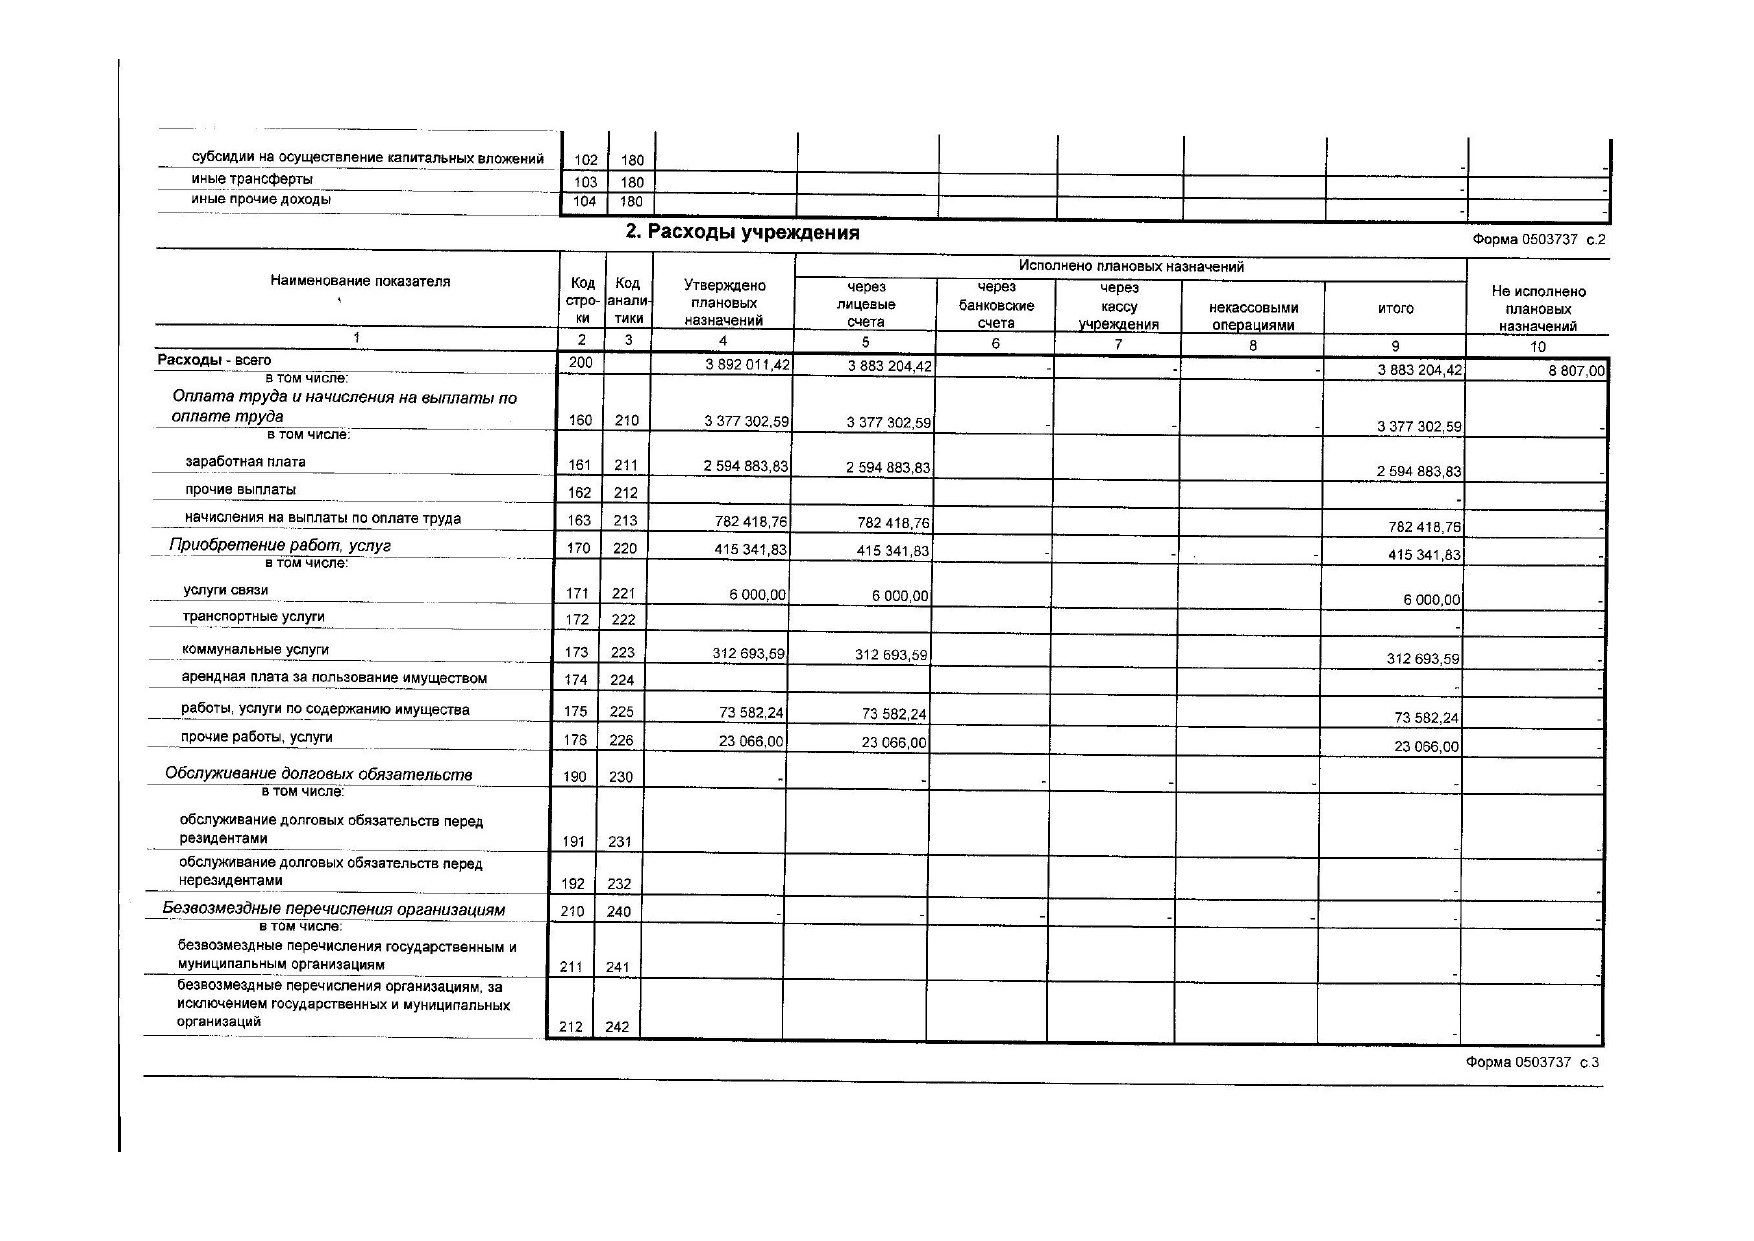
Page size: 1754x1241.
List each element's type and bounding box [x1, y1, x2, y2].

picture [118, 59, 1636, 1152]
